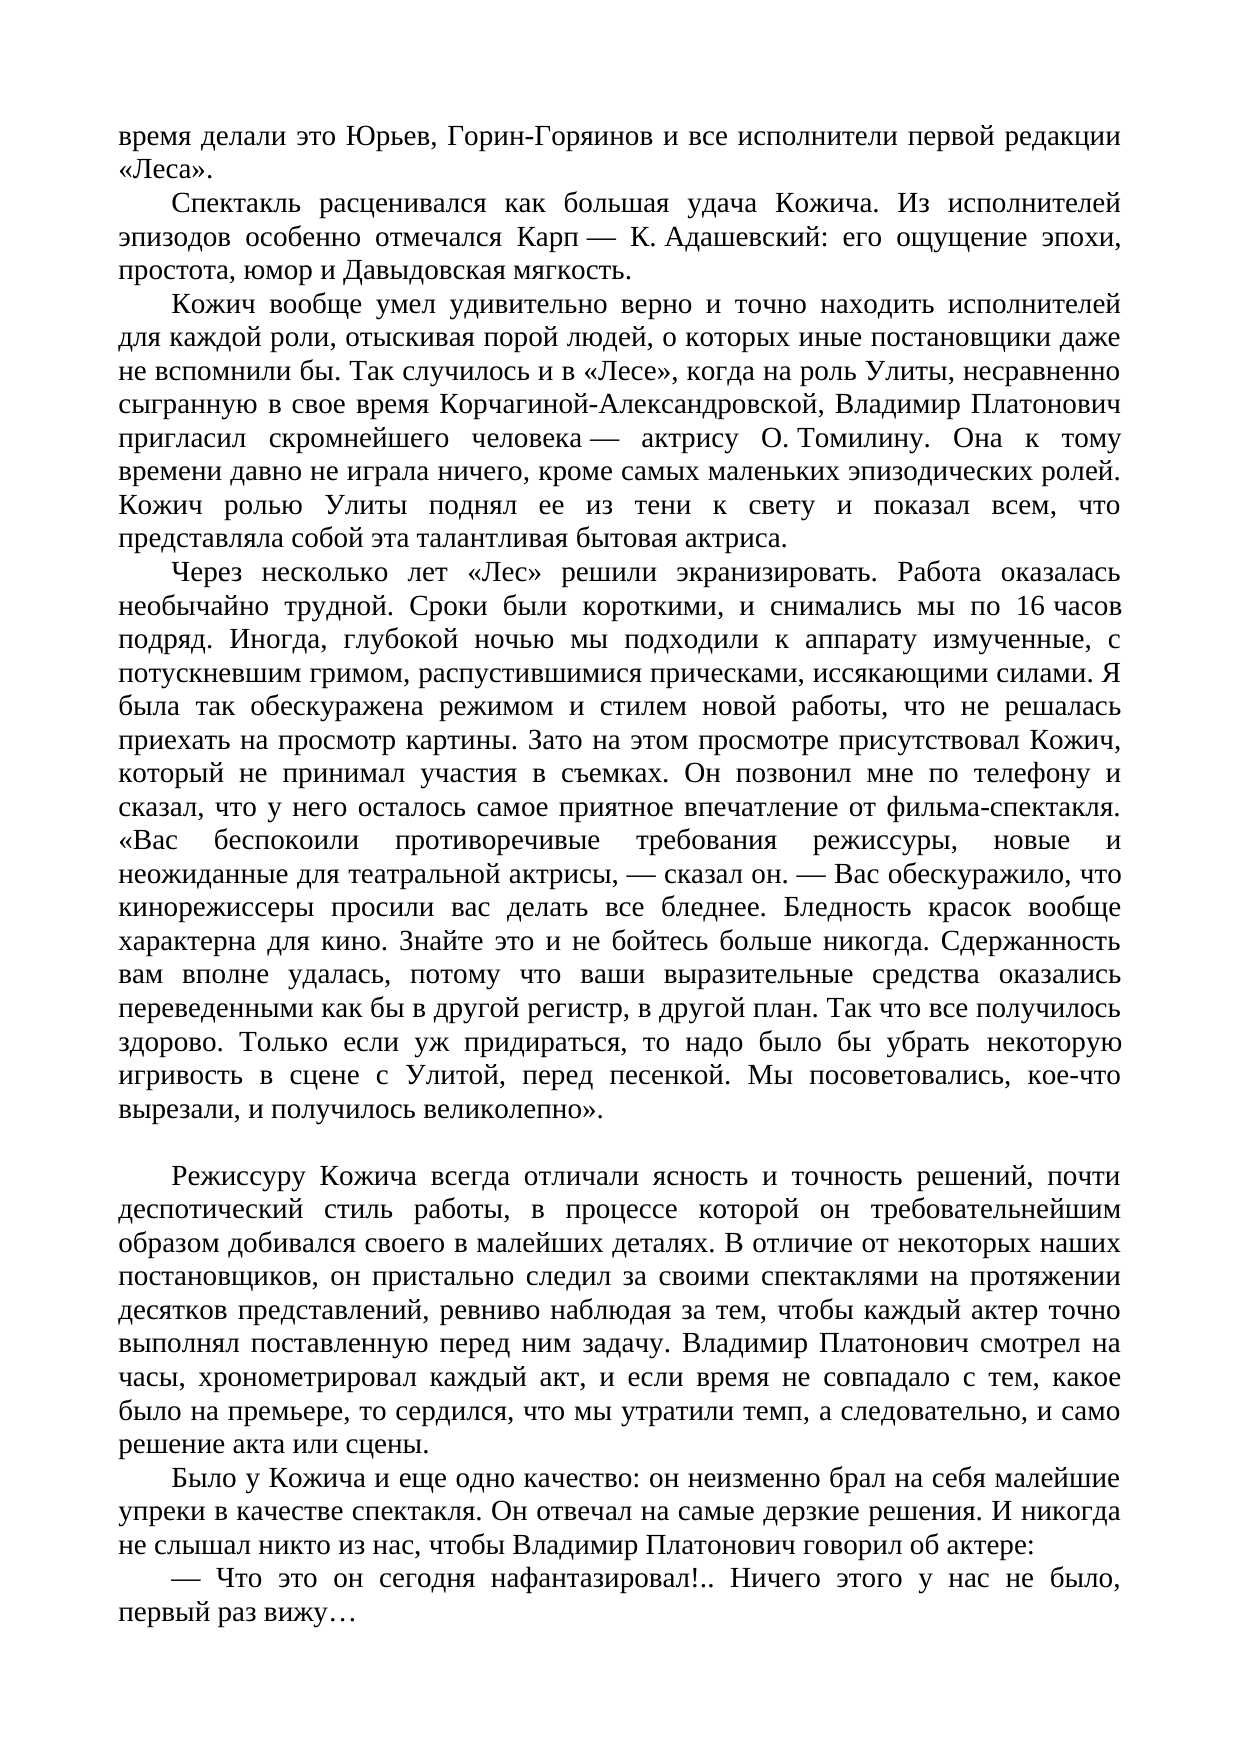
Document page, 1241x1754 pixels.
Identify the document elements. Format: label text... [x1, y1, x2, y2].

text Через несколько лет «Лес» решили экранизировать. Работа оказалась необычайно трудной. Сроки были короткими, и снимались мы по 16 часов подряд. Иногда, глубокой ночью мы подходили к аппарату измученные, с потускневшим гримом, распустившимися прическами, иссякающими силами. Я была так обескуражена режимом и стилем новой работы, что не решалась приехать на просмотр картины. Зато на этом просмотре присутствовал Кожич, который не принимал участия в съемках. Он позвонил мне по телефону и сказал, что у него осталось самое приятное впечатление от фильма-спектакля. «Вас беспокоили противоречивые требования режиссуры, новые и неожиданные для театральной актрисы, — сказал он. — Вас обескуражило, что кинорежиссеры просили вас делать все бледнее. Бледность красок вообще характерна для кино. Знайте это и не бойтесь больше никогда. Сдержанность вам вполне удалась, потому что ваши выразительные средства оказались переведенными как бы в другой регистр, в другой план. Так что все получилось здорово. Только если уж придираться, то надо было бы убрать {269} некоторую игривость в сцене с Улитой, перед песенкой. Мы посоветовались, кое-что вырезали, и получилось великолепно». [118, 554, 1122, 1124]
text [118, 118, 1122, 185]
text — Что это он сегодня нафантазировал!.. Ничего этого у нас не было, первый раз вижу… [118, 1560, 1122, 1627]
text Было у Кожича и еще одно качество: он неизменно брал на себя малейшие упреки в качестве спектакля. Он отвечал на самые дерзкие решения. И никогда не слышал никто из нас, чтобы Владимир Платонович говорил об актере: [118, 1460, 1122, 1560]
text Спектакль расценивался как большая удача Кожича. Из исполнителей эпизодов особенно отмечался Карп — К. Адашевский: его ощущение эпохи, простота, юмор и Давыдовская мягкость. [118, 185, 1122, 286]
text Кожич вообще умел удивительно верно и точно находить исполнителей для каждой роли, отыскивая порой людей, о которых иные постановщики даже не вспомнили бы. Так случилось и в «Лесе», когда на роль Улиты, несравненно сыгранную в свое время Корчагиной-Александровской, Владимир Платонович пригласил скромнейшего человека — актрису О. Томилину. Она к тому времени давно не играла ничего, кроме самых маленьких эпизодических ролей. Кожич ролью Улиты поднял ее из тени к свету и показал всем, что представляла собой эта талантливая бытовая актриса. [118, 286, 1122, 554]
text Режиссуру Кожича всегда отличали ясность и точность решений, почти деспотический стиль работы, в процессе которой он требовательнейшим образом добивался своего в малейших деталях. В отличие от некоторых наших постановщиков, он пристально следил за своими спектаклями на протяжении десятков представлений, ревниво наблюдая за тем, чтобы каждый актер точно выполнял поставленную перед ним задачу. Владимир Платонович смотрел на часы, хронометрировал каждый акт, и если время не совпадало с тем, какое было на премьере, то сердился, что мы утратили темп, а следовательно, и само решение акта или сцены. [118, 1158, 1122, 1460]
